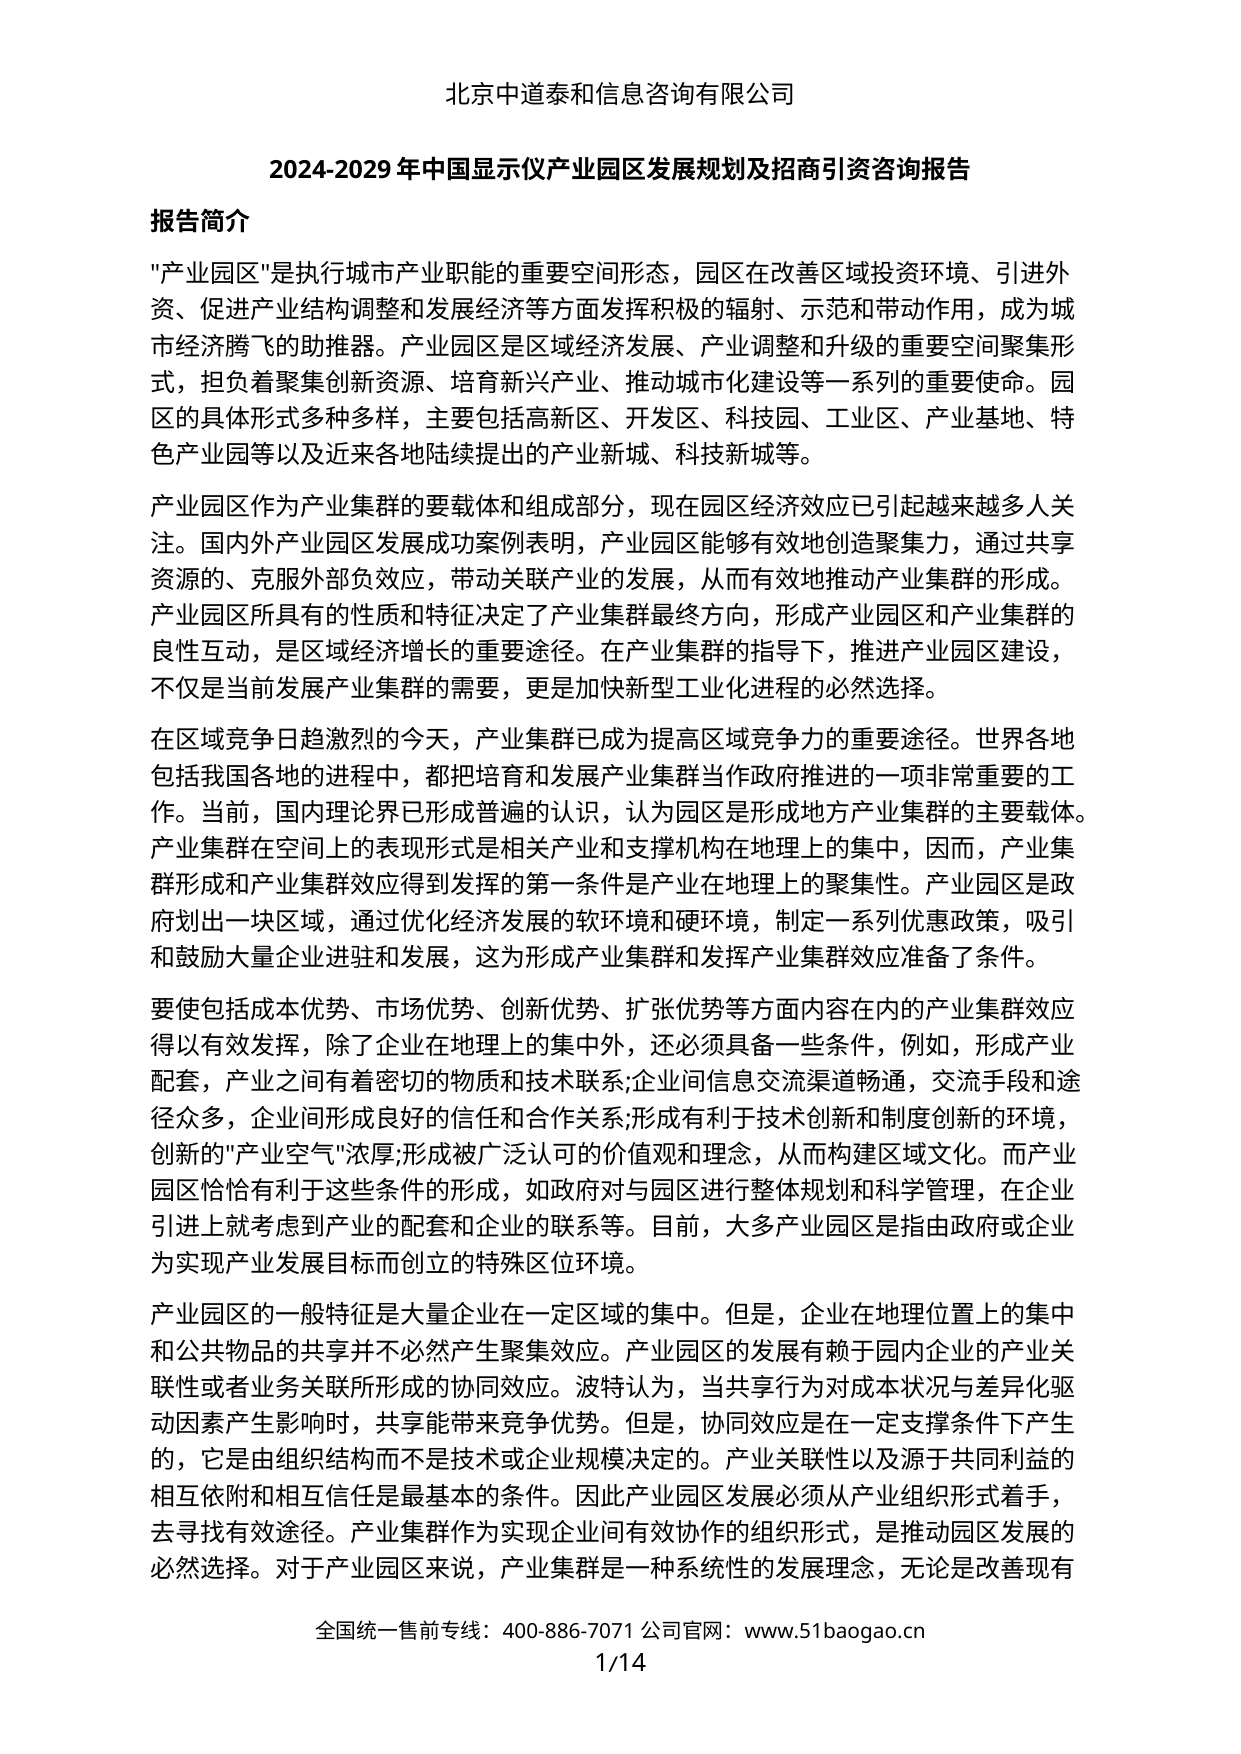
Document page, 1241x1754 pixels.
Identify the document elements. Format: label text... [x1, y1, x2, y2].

text 在区域竞争日趋激烈的今天，产业集群已成为提高区域竞争力的重要途径。世界各地包括我国各地的进程中，都把培育和发展产业集群当作政府推进的一项非常重要的工作。当前，国内理论界已形成普遍的认识，认为园区是形成地方产业集群的主要载体。产业集群在空间上的表现形式是相关产业和支撑机构在地理上的集中，因而，产业集群形成和产业集群效应得到发挥的第一条件是产业在地理上的聚集性。产业园区是政府划出一块区域，通过优化经济发展的软环境和硬环境，制定一系列优惠政策，吸引和鼓励大量企业进驻和发展，这为形成产业集群和发挥产业集群效应准备了条件。 [150, 720, 1090, 974]
text 产业园区作为产业集群的要载体和组成部分，现在园区经济效应已引起越来越多人关注。国内外产业园区发展成功案例表明，产业园区能够有效地创造聚集力，通过共享资源的、克服外部负效应，带动关联产业的发展，从而有效地推动产业集群的形成。产业园区所具有的性质和特征决定了产业集群最终方向，形成产业园区和产业集群的良性互动，是区域经济增长的重要途径。在产业集群的指导下，推进产业园区建设，不仅是当前发展产业集群的需要，更是加快新型工业化进程的必然选择。 [150, 487, 1090, 704]
text 报告简介 [150, 202, 1090, 238]
text 2024-2029年中国显示仪产业园区发展规划及招商引资咨询报告 [150, 150, 1090, 186]
text 要使包括成本优势、市场优势、创新优势、扩张优势等方面内容在内的产业集群效应得以有效发挥，除了企业在地理上的集中外，还必须具备一些条件，例如，形成产业配套，产业之间有着密切的物质和技术联系;企业间信息交流渠道畅通，交流手段和途径众多，企业间形成良好的信任和合作关系;形成有利于技术创新和制度创新的环境，创新的"产业空气"浓厚;形成被广泛认可的价值观和理念，从而构建区域文化。而产业园区恰恰有利于这些条件的形成，如政府对与园区进行整体规划和科学管理，在企业引进上就考虑到产业的配套和企业的联系等。目前，大多产业园区是指由政府或企业为实现产业发展目标而创立的特殊区位环境。 [150, 989, 1090, 1279]
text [150, 1295, 1090, 1585]
text "产业园区"是执行城市产业职能的重要空间形态，园区在改善区域投资环境、引进外资、促进产业结构调整和发展经济等方面发挥积极的辐射、示范和带动作用，成为城市经济腾飞的助推器。产业园区是区域经济发展、产业调整和升级的重要空间聚集形式，担负着聚集创新资源、培育新兴产业、推动城市化建设等一系列的重要使命。园区的具体形式多种多样，主要包括高新区、开发区、科技园、工业区、产业基地、特色产业园等以及近来各地陆续提出的产业新城、科技新城等。 [150, 254, 1090, 471]
